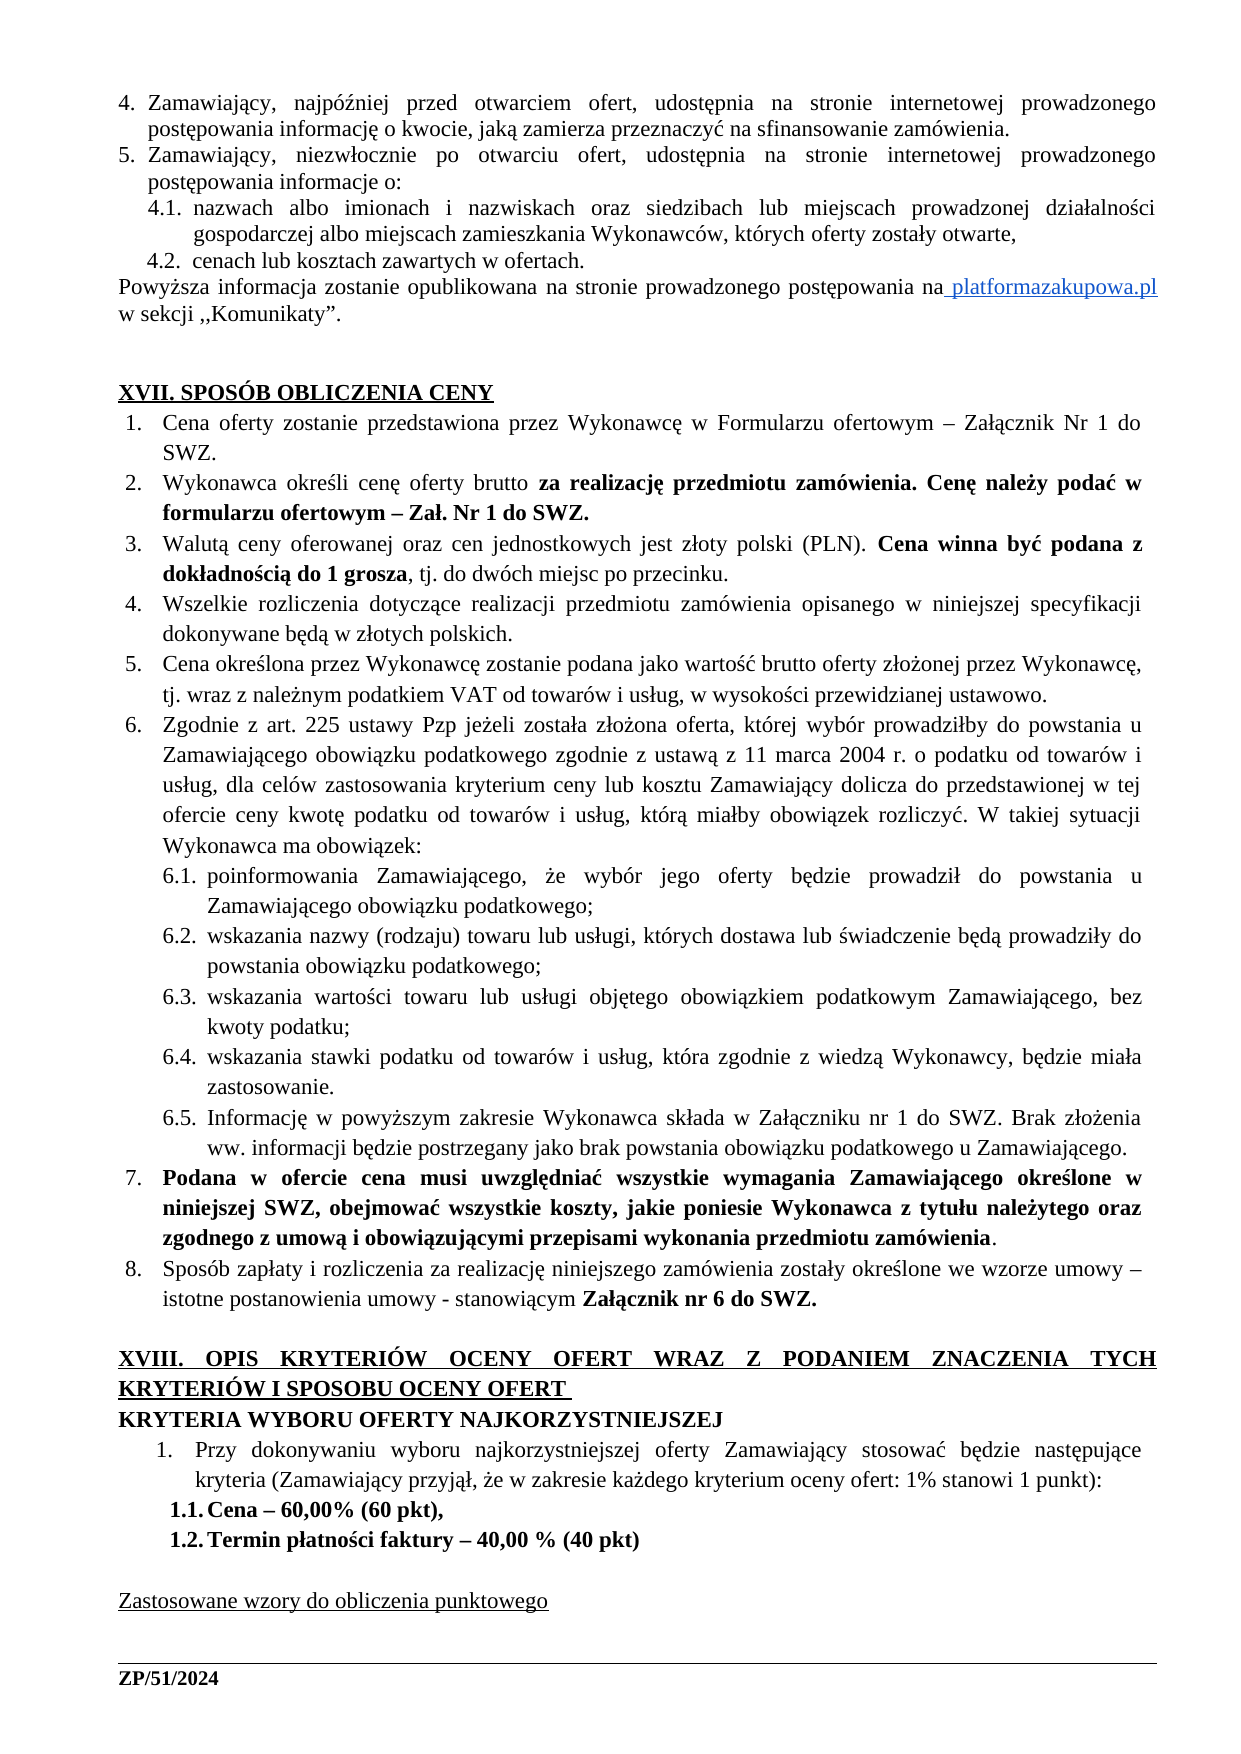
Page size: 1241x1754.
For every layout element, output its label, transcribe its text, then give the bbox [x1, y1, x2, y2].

list Zastosowane wzory do obliczenia punktowego [118, 1587, 1157, 1613]
list Sposób zapłaty i rozliczenia za realizację niniejszego zamówienia zostały określone we wzorze umowy – istotne postanowienia umowy - stanowiącym Załącznik nr 6 do SWZ. [125, 1255, 1143, 1311]
list Cena określona przez Wykonawcę zostanie podana jako wartość brutto oferty złożonej przez Wykonawcę, tj. wraz z należnym podatkiem VAT od towarów i usług, w wysokości przewidzianej ustawowo. [125, 651, 1143, 707]
list wskazania wartości towaru lub usługi objętego obowiązkiem podatkowym Zamawiającego, bez kwoty podatku; [162, 983, 1143, 1039]
list Cena – 60,00% (60 pkt), [169, 1496, 1143, 1523]
list Walutą ceny oferowanej oraz cen jednostkowych jest złoty polski (PLN). Cena winna być podana z dokładnością do 1 grosza, tj. do dwóch miejsc po przecinku. [125, 530, 1143, 586]
list Cena oferty zostanie przedstawiona przez Wykonawcę w Formularzu ofertowym – Załącznik Nr 1 do SWZ. [125, 409, 1143, 465]
text XVIII. OPIS KRYTERIÓW OCENY OFERT WRAZ Z PODANIEM ZNACZENIA TYCH KRYTERIÓW I SPOSOBU OCENY OFERT [118, 1369, 1157, 1402]
subtitle XVII. SPOSÓB OBLICZENIA CENY [118, 379, 1157, 405]
list nazwach albo imionach i nazwiskach oraz siedzibach lub miejscach prowadzonej działalności gospodarczej albo miejscach zamieszkania Wykonawców, których oferty zostały otwarte, [148, 194, 1157, 247]
list wskazania stawki podatku od towarów i usług, która zgodnie z wiedzą Wykonawcy, będzie miała zastosowanie. [162, 1043, 1143, 1100]
list Wszelkie rozliczenia dotyczące realizacji przedmiotu zamówienia opisanego w niniejszej specyfikacji dokonywane będą w złotych polskich. [125, 590, 1143, 647]
list wskazania nazwy (rodzaju) towaru lub usługi, których dostawa lub świadczenie będą prowadziły do powstania obowiązku podatkowego; [162, 922, 1143, 979]
text Powyższa informacja zostanie opublikowana na stronie prowadzonego postępowania na platformazakupowa.pl w sekcji ,,Komunikaty”. [118, 273, 1157, 326]
list Informację w powyższym zakresie Wykonawca składa w Załączniku nr 1 do SWZ. Brak złożenia ww. informacji będzie postrzegany jako brak powstania obowiązku podatkowego u Zamawiającego. [162, 1104, 1143, 1160]
list Zamawiający, niezwłocznie po otwarciu ofert, udostępnia na stronie internetowej prowadzonego postępowania informacje o: [118, 141, 1157, 194]
text XVIII. OPIS KRYTERIÓW OCENY OFERT WRAZ Z PODANIEM ZNACZENIA TYCH KRYTERIÓW I SPOSOBU OCENY OFERT [118, 1345, 1157, 1368]
list Zamawiający, najpóźniej przed otwarciem ofert, udostępnia na stronie internetowej prowadzonego postępowania informację o kwocie, jaką zamierza przeznaczyć na sfinansowanie zamówienia. [118, 89, 1157, 141]
list Przy dokonywaniu wyboru najkorzystniejszej oferty Zamawiający stosować będzie następujące kryteria (Zamawiający przyjął, że w zakresie każdego kryterium oceny ofert: 1% stanowi 1 punkt): [156, 1436, 1143, 1492]
list Termin płatności faktury – 40,00 % (40 pkt) [169, 1527, 1143, 1553]
list Zgodnie z art. 225 ustawy Pzp jeżeli została złożona oferta, której wybór prowadziłby do powstania u Zamawiającego obowiązku podatkowego zgodnie z ustawą z 11 marca 2004 r. o podatku od towarów i usług, dla celów zastosowania kryterium ceny lub kosztu Zamawiający dolicza do przedstawionej w tej ofercie ceny kwotę podatku od towarów i usług, którą miałby obowiązek rozliczyć. W takiej sytuacji Wykonawca ma obowiązek: [125, 711, 1143, 858]
list cenach lub kosztach zawartych w ofertach. [147, 247, 1157, 273]
list Podana w ofercie cena musi uwzględniać wszystkie wymagania Zamawiającego określone w niniejszej SWZ, obejmować wszystkie koszty, jakie poniesie Wykonawca z tytułu należytego oraz zgodnego z umową i obowiązującymi przepisami wykonania przedmiotu zamówienia. [125, 1164, 1143, 1251]
list poinformowania Zamawiającego, że wybór jego oferty będzie prowadził do powstania u Zamawiającego obowiązku podatkowego; [162, 862, 1143, 918]
list Wykonawca określi cenę oferty brutto za realizację przedmiotu zamówienia. Cenę należy podać w formularzu ofertowym – Zał. Nr 1 do SWZ. [125, 469, 1143, 526]
text KRYTERIA WYBORU OFERTY NAJKORZYSTNIEJSZEJ [118, 1406, 1151, 1432]
